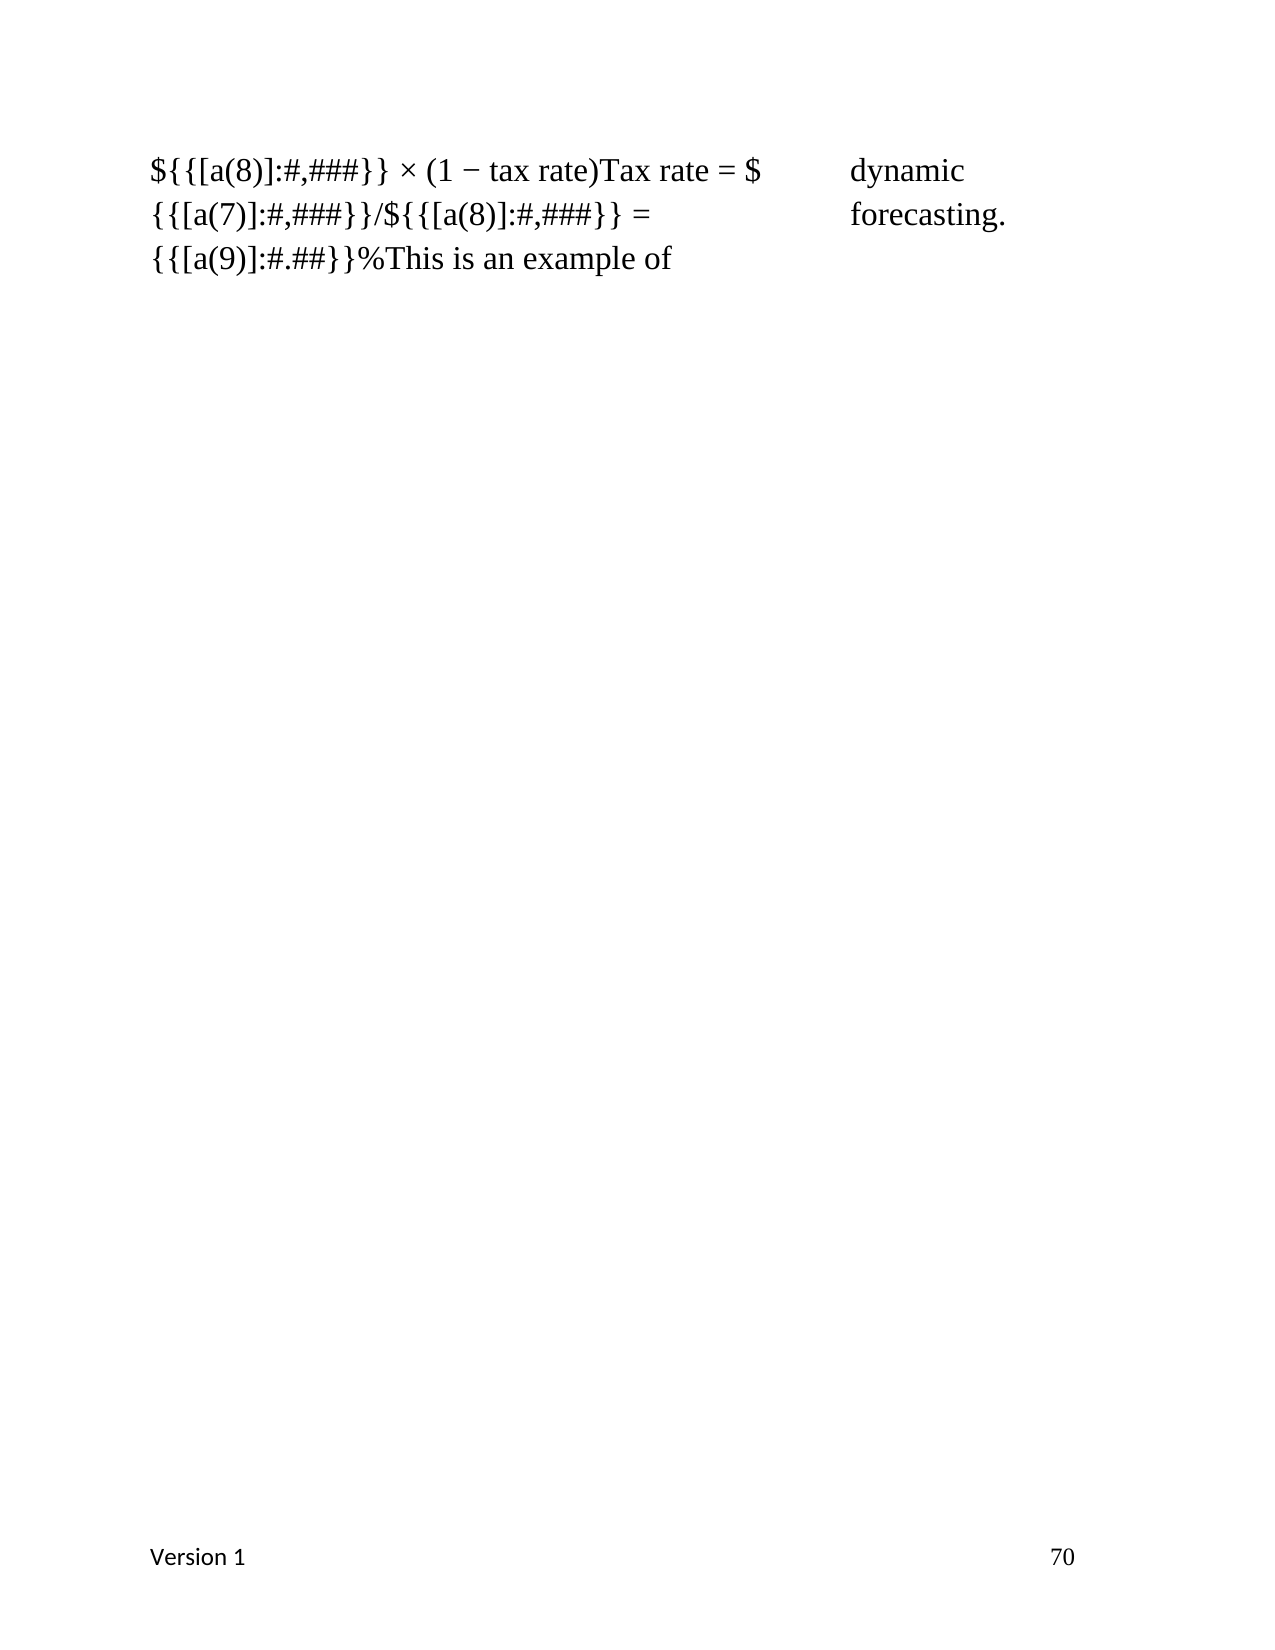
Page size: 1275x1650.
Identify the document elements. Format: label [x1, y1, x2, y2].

text [850, 150, 1125, 232]
text [150, 150, 775, 276]
